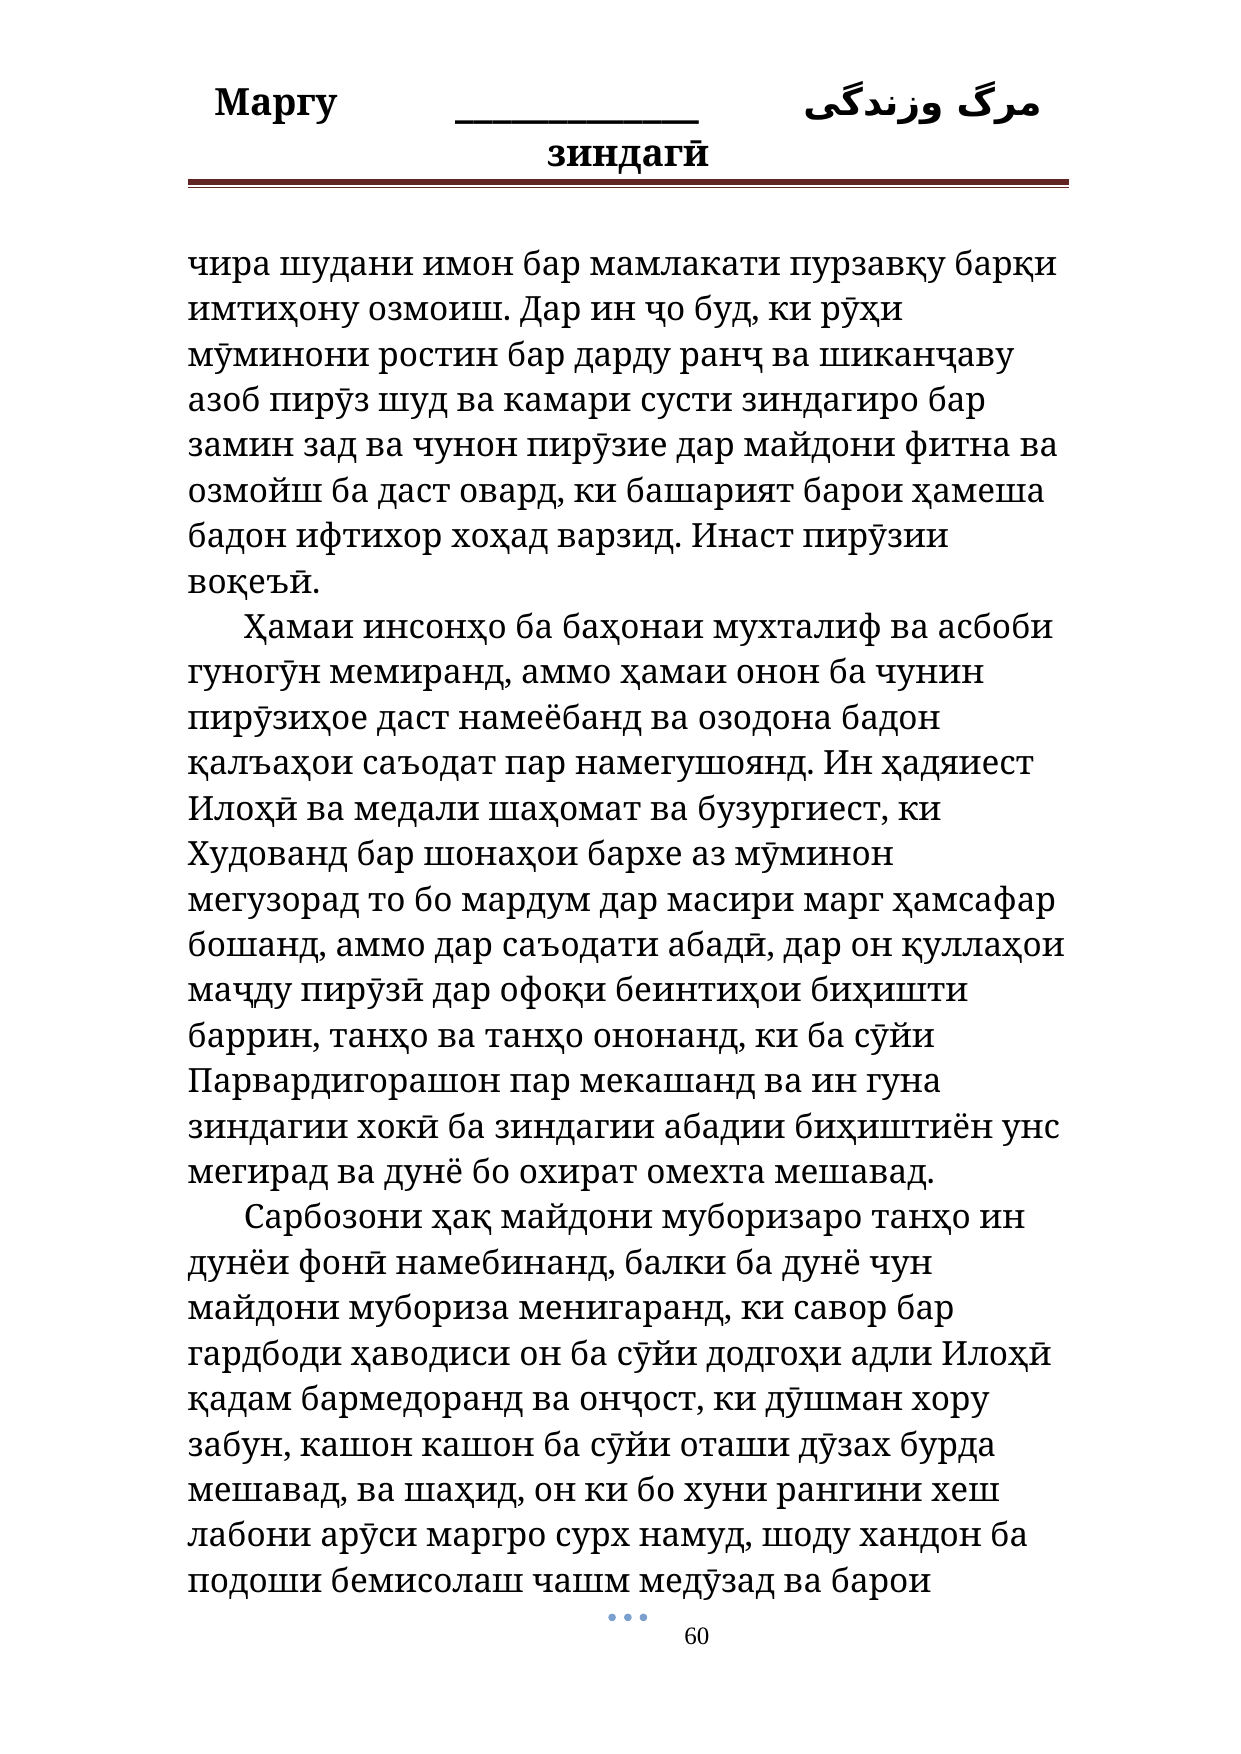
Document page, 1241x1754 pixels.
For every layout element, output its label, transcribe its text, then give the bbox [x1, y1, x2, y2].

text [187, 239, 1069, 603]
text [187, 1193, 1069, 1602]
text Ҳамаи инсонҳо ба баҳонаи мухталиф ва асбоби гуногӯн мемиранд, аммо ҳамаи онон ба чунин пирӯзиҳое даст намеёбанд ва озодона бадон қалъаҳои саъодат пар намегушоянд. Ин ҳадяиест Илоҳӣ ва медали шаҳомат ва бузургиест, ки Худованд бар шонаҳои бархе аз мӯминон мегузорад то бо мардум дар масири марг ҳамсафар бошанд, аммо дар саъодати абадӣ, дар он қуллаҳои маҷду пирӯзӣ дар офоқи беинтиҳои биҳишти баррин, танҳо ва танҳо ононанд, ки ба сӯйи Парвардигорашон пар мекашанд ва ин гуна зиндагии хокӣ ба зиндагии абадии биҳиштиён унс мегирад ва дунё бо охират омехта мешавад. [187, 603, 1069, 1193]
